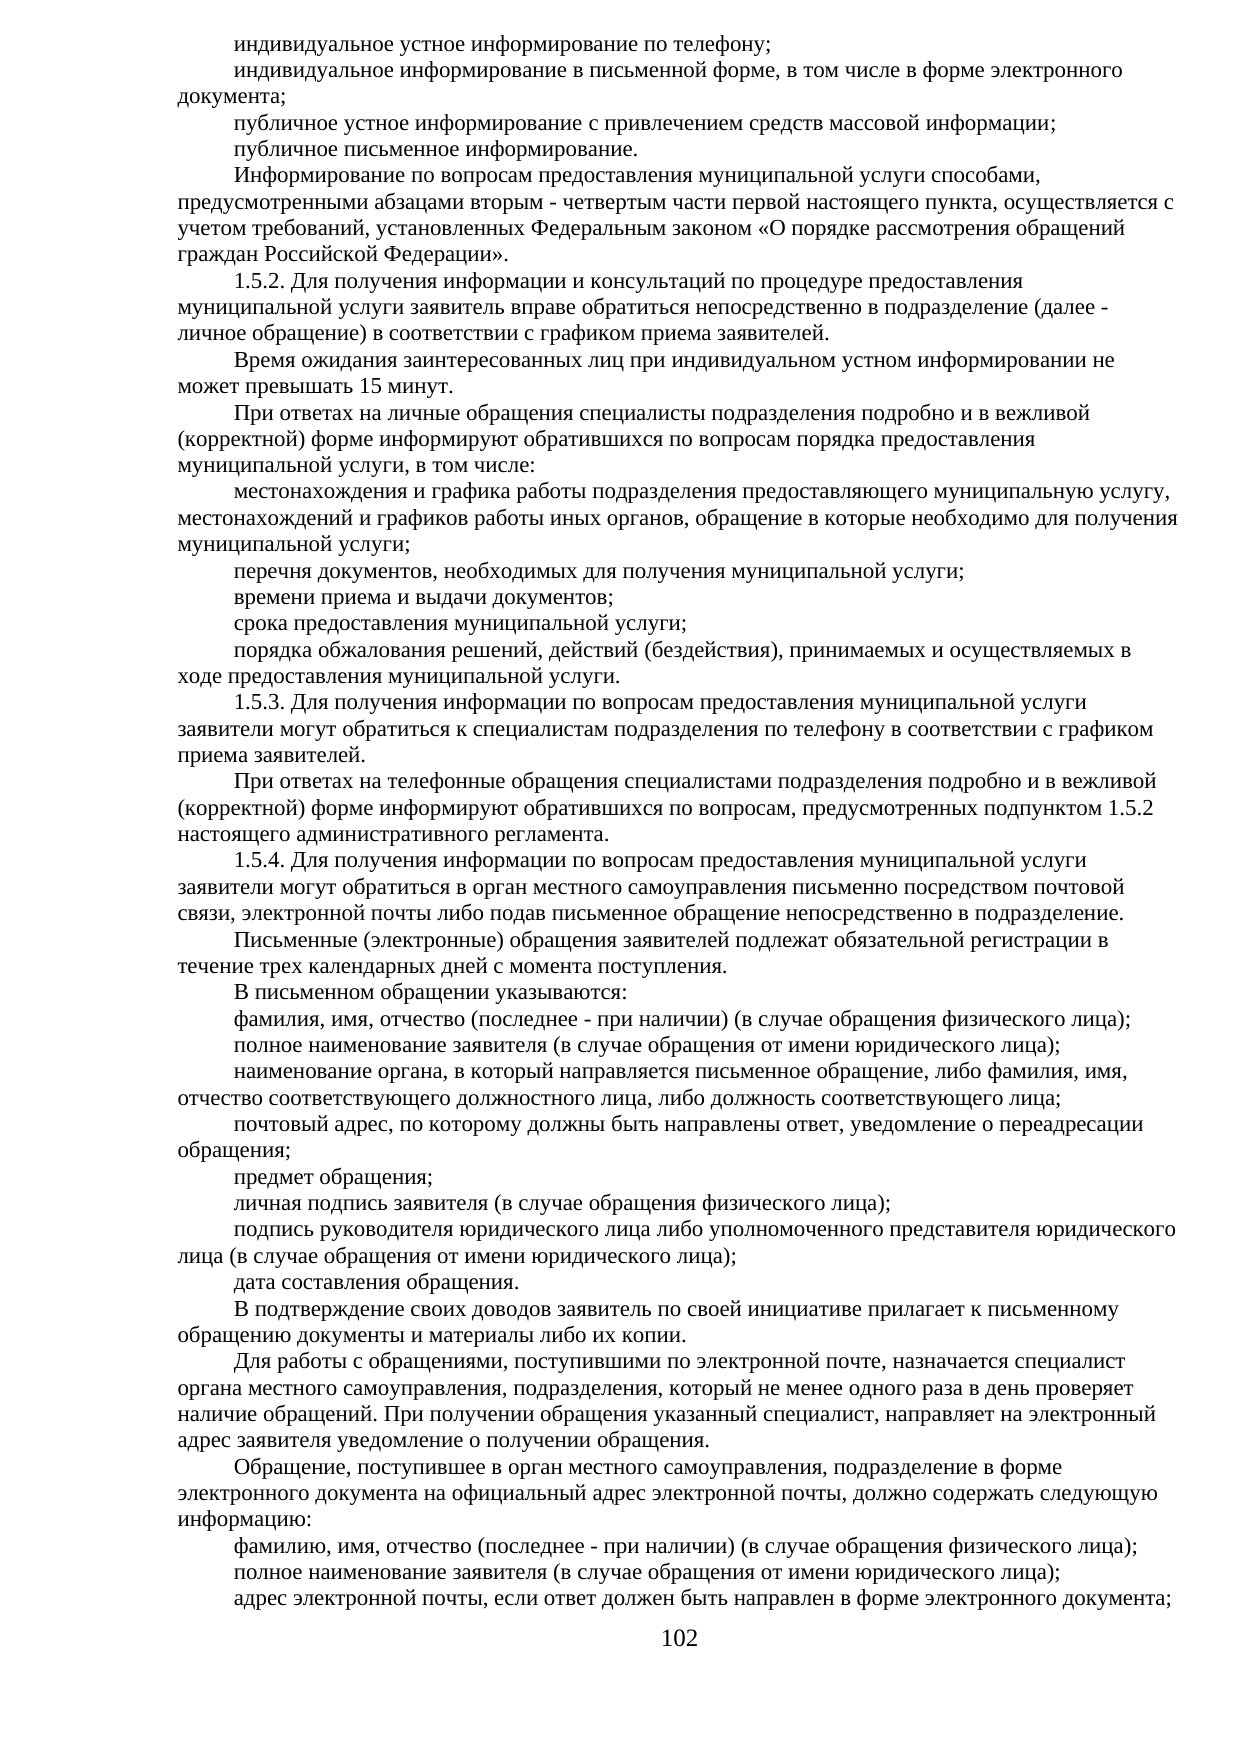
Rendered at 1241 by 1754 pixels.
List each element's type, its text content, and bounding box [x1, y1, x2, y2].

text Время ожидания заинтересованных лиц при индивидуальном устном информировании не может превышать 15 минут. [177, 346, 1181, 398]
text Письменные (электронные) обращения заявителей подлежат обязательной регистрации в течение трех календарных дней с момента поступления. [177, 926, 1181, 978]
text В письменном обращении указываются: [177, 978, 1181, 1005]
text почтовый адрес, по которому должны быть направлены ответ, уведомление о переадресации обращения; [177, 1110, 1181, 1163]
text предмет обращения; [177, 1163, 1181, 1189]
text 1.5.2. Для получения информации и консультаций по процедуре предоставления муниципальной услуги заявитель вправе обратиться непосредственно в подразделение (далее - личное обращение) в соответствии с графиком приема заявителей. [177, 267, 1181, 346]
text 1.5.3. Для получения информации по вопросам предоставления муниципальной услуги заявители могут обратиться к специалистам подразделения по телефону в соответствии с графиком приема заявителей. [177, 688, 1181, 767]
text времени приема и выдачи документов; [177, 583, 1181, 609]
text фамилия, имя, отчество (последнее - при наличии) (в случае обращения физического лица); [177, 1005, 1181, 1031]
text Информирование по вопросам предоставления муниципальной услуги способами, предусмотренными абзацами вторым - четвертым части первой настоящего пункта, осуществляется с учетом требований, установленных Федеральным законом «О порядке рассмотрения обращений граждан Российской Федерации». [177, 161, 1181, 267]
text перечня документов, необходимых для получения муниципальной услуги; [177, 557, 1181, 583]
text При ответах на личные обращения специалисты подразделения подробно и в вежливой (корректной) форме информируют обратившихся по вопросам порядка предоставления муниципальной услуги, в том числе: [177, 398, 1181, 478]
text адрес электронной почты, если ответ должен быть направлен в форме электронного документа; [177, 1584, 1181, 1611]
text порядка обжалования решений, действий (бездействия), принимаемых и осуществляемых в ходе предоставления муниципальной услуги. [177, 636, 1181, 688]
text дата составления обращения. [177, 1268, 1181, 1294]
text индивидуальное устное информирование по телефону; [177, 29, 1181, 56]
text личная подпись заявителя (в случае обращения физического лица); [177, 1189, 1181, 1216]
text индивидуальное информирование в письменной форме, в том числе в форме электронного документа; [177, 56, 1181, 109]
text 1.5.4. Для получения информации по вопросам предоставления муниципальной услуги заявители могут обратиться в орган местного самоуправления письменно посредством почтовой связи, электронной почты либо подав письменное обращение непосредственно в подразделение. [177, 847, 1181, 926]
text В подтверждение своих доводов заявитель по своей инициативе прилагает к письменному обращению документы и материалы либо их копии. [177, 1294, 1181, 1347]
text подпись руководителя юридического лица либо уполномоченного представителя юридического лица (в случае обращения от имени юридического лица); [177, 1216, 1181, 1268]
text публичное письменное информирование. [177, 135, 1181, 161]
text полное наименование заявителя (в случае обращения от имени юридического лица); [177, 1031, 1181, 1057]
text срока предоставления муниципальной услуги; [177, 609, 1181, 636]
text полное наименование заявителя (в случае обращения от имени юридического лица); [177, 1558, 1181, 1584]
text наименование органа, в который направляется письменное обращение, либо фамилия, имя, отчество соответствующего должностного лица, либо должность соответствующего лица; [177, 1057, 1181, 1110]
text Обращение, поступившее в орган местного самоуправления, подразделение в форме электронного документа на официальный адрес электронной почты, должно содержать следующую информацию: [177, 1453, 1181, 1532]
text публичное устное информирование с привлечением средств массовой информации; [177, 109, 1181, 135]
text местонахождения и графика работы подразделения предоставляющего муниципальную услугу, местонахождений и графиков работы иных органов, обращение в которые необходимо для получения муниципальной услуги; [177, 478, 1181, 557]
text Для работы с обращениями, поступившими по электронной почте, назначается специалист органа местного самоуправления, подразделения, который не менее одного раза в день проверяет наличие обращений. При получении обращения указанный специалист, направляет на электронный адрес заявителя уведомление о получении обращения. [177, 1347, 1181, 1453]
text При ответах на телефонные обращения специалистами подразделения подробно и в вежливой (корректной) форме информируют обратившихся по вопросам, предусмотренных подпунктом 1.5.2 настоящего административного регламента. [177, 767, 1181, 847]
text фамилию, имя, отчество (последнее - при наличии) (в случае обращения физического лица); [177, 1532, 1181, 1558]
